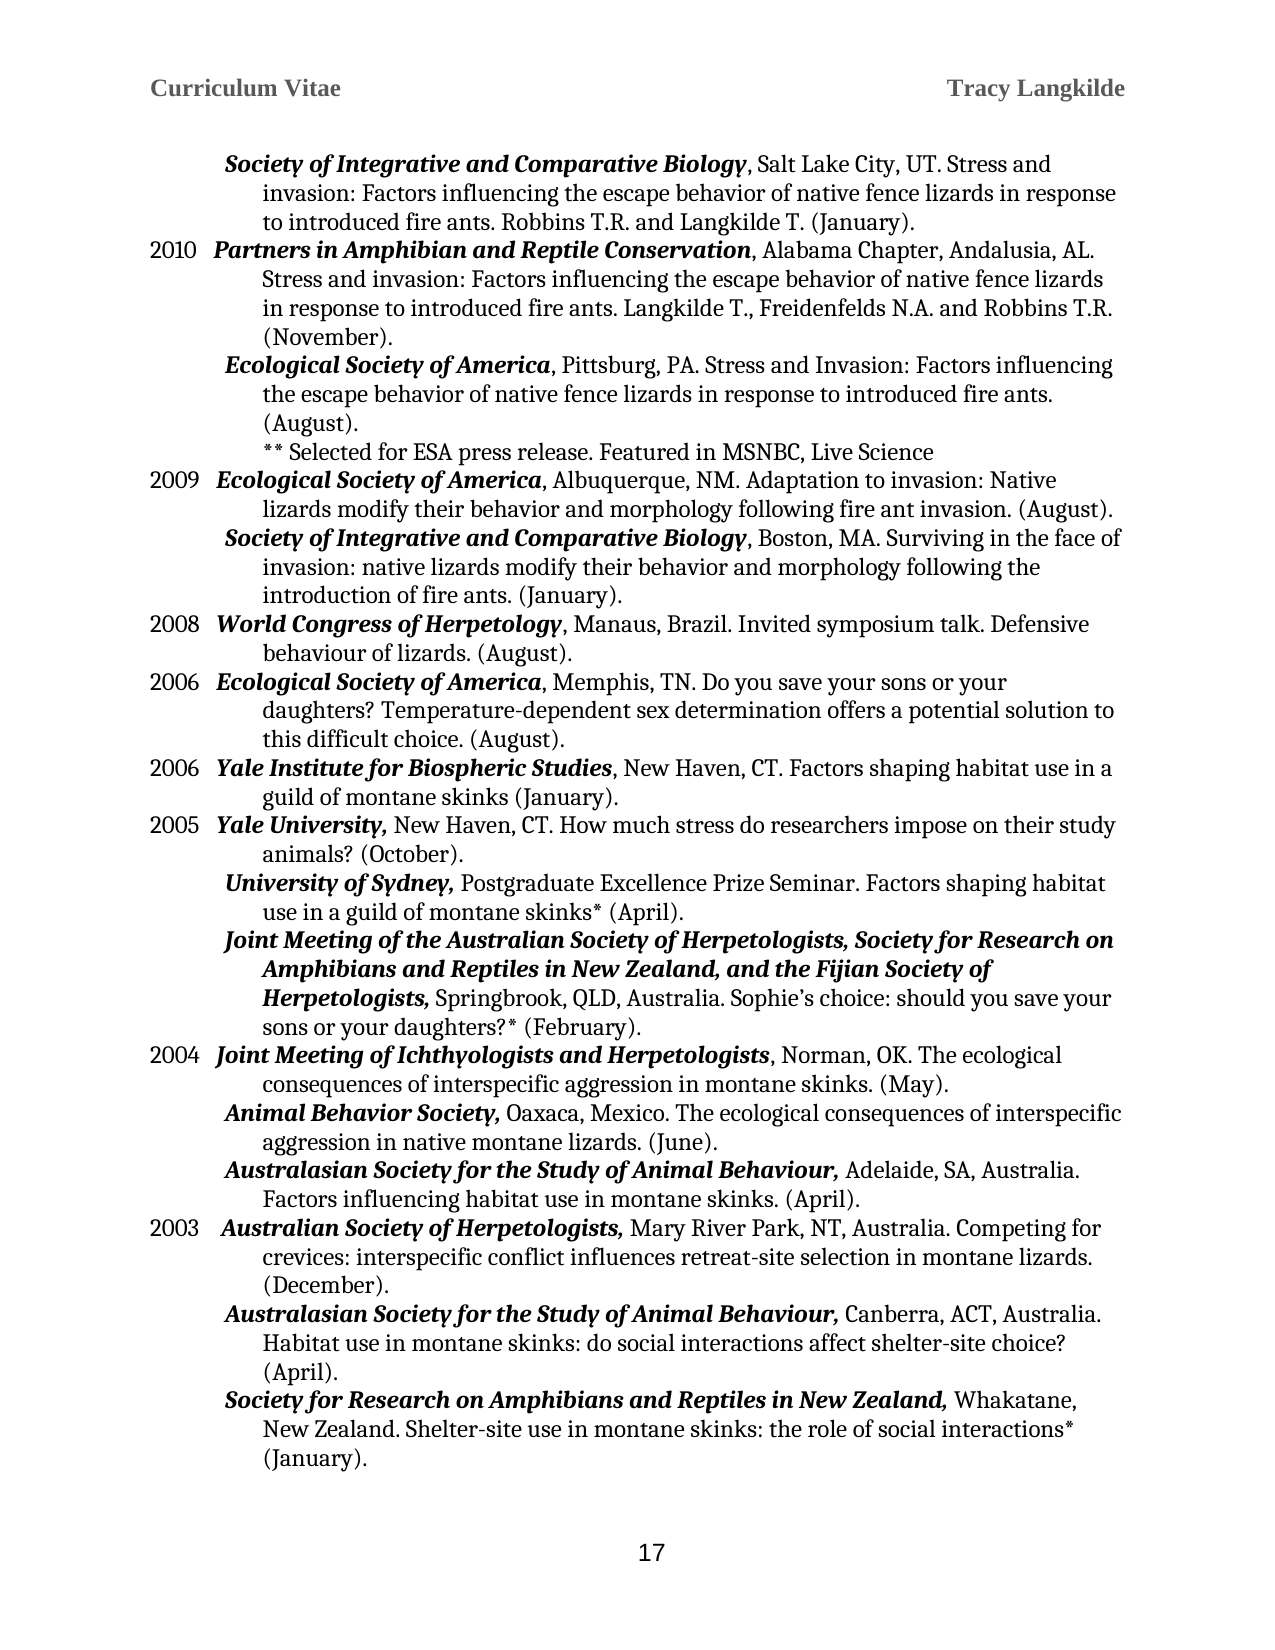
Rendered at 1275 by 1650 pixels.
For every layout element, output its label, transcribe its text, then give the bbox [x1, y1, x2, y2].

text Animal Behavior Society, Oaxaca, Mexico. The ecological consequences of interspecific aggression in native montane lizards. (June). [225, 1099, 1125, 1156]
text 2009 Ecological Society of America, Albuquerque, NM. Adaptation to invasion: Native lizards modify their behavior and morphology following fire ant invasion. (August). [150, 466, 1125, 524]
text ** Selected for ESA press release. Featured in MSNBC, Live Science [262, 437, 1125, 466]
text Australasian Society for the Study of Animal Behaviour, Adelaide, SA, Australia. Factors influencing habitat use in montane skinks. (April). [225, 1156, 1125, 1214]
text 2008 World Congress of Herpetology, Manaus, Brazil. Invited symposium talk. Defensive behaviour of lizards. (August). [150, 610, 1125, 667]
text Society of Integrative and Comparative Biology, Salt Lake City, UT. Stress and invasion: Factors influencing the escape behavior of native fence lizards in response to introduced fire ants. Robbins T.R. and Langkilde T. (January). [225, 150, 1125, 236]
text 2003 Australian Society of Herpetologists, Mary River Park, NT, Australia. Competing for crevices: interspecific conflict influences retreat-site selection in montane lizards. (December). [150, 1214, 1125, 1300]
text Ecological Society of America, Pittsburg, PA. Stress and Invasion: Factors influencing the escape behavior of native fence lizards in response to introduced fire ants. (August). [225, 351, 1125, 437]
text 2006 Yale Institute for Biospheric Studies, New Haven, CT. Factors shaping habitat use in a guild of montane skinks (January). [150, 754, 1125, 811]
text 2004 Joint Meeting of Ichthyologists and Herpetologists, Norman, OK. The ecological consequences of interspecific aggression in montane skinks. (May). [150, 1041, 1125, 1099]
text Australasian Society for the Study of Animal Behaviour, Canberra, ACT, Australia. Habitat use in montane skinks: do social interactions affect shelter-site choice? (April). [225, 1300, 1125, 1386]
text 2005 Yale University, New Haven, CT. How much stress do researchers impose on their study animals? (October). [150, 811, 1125, 869]
text 2006 Ecological Society of America, Memphis, TN. Do you save your sons or your daughters? Temperature-dependent sex determination offers a potential solution to this difficult choice. (August). [150, 667, 1125, 754]
text Joint Meeting of the Australian Society of Herpetologists, Society for Research on Amphibians and Reptiles in New Zealand, and the Fijian Society of Herpetologists, Springbrook, QLD, Australia. Sophie’s choice: should you save your sons or your daughters?* (February). [225, 926, 1125, 1041]
text Society of Integrative and Comparative Biology, Boston, MA. Surviving in the face of invasion: native lizards modify their behavior and morphology following the introduction of fire ants. (January). [225, 524, 1125, 610]
text 2010 Partners in Amphibian and Reptile Conservation, Alabama Chapter, Andalusia, AL. Stress and invasion: Factors influencing the escape behavior of native fence lizards in response to introduced fire ants. Langkilde T., Freidenfelds N.A. and Robbins T.R. (November). [150, 236, 1125, 351]
text Society for Research on Amphibians and Reptiles in New Zealand, Whakatane, New Zealand. Shelter-site use in montane skinks: the role of social interactions* (January). [225, 1386, 1125, 1472]
text University of Sydney, Postgraduate Excellence Prize Seminar. Factors shaping habitat use in a guild of montane skinks* (April). [225, 869, 1125, 926]
